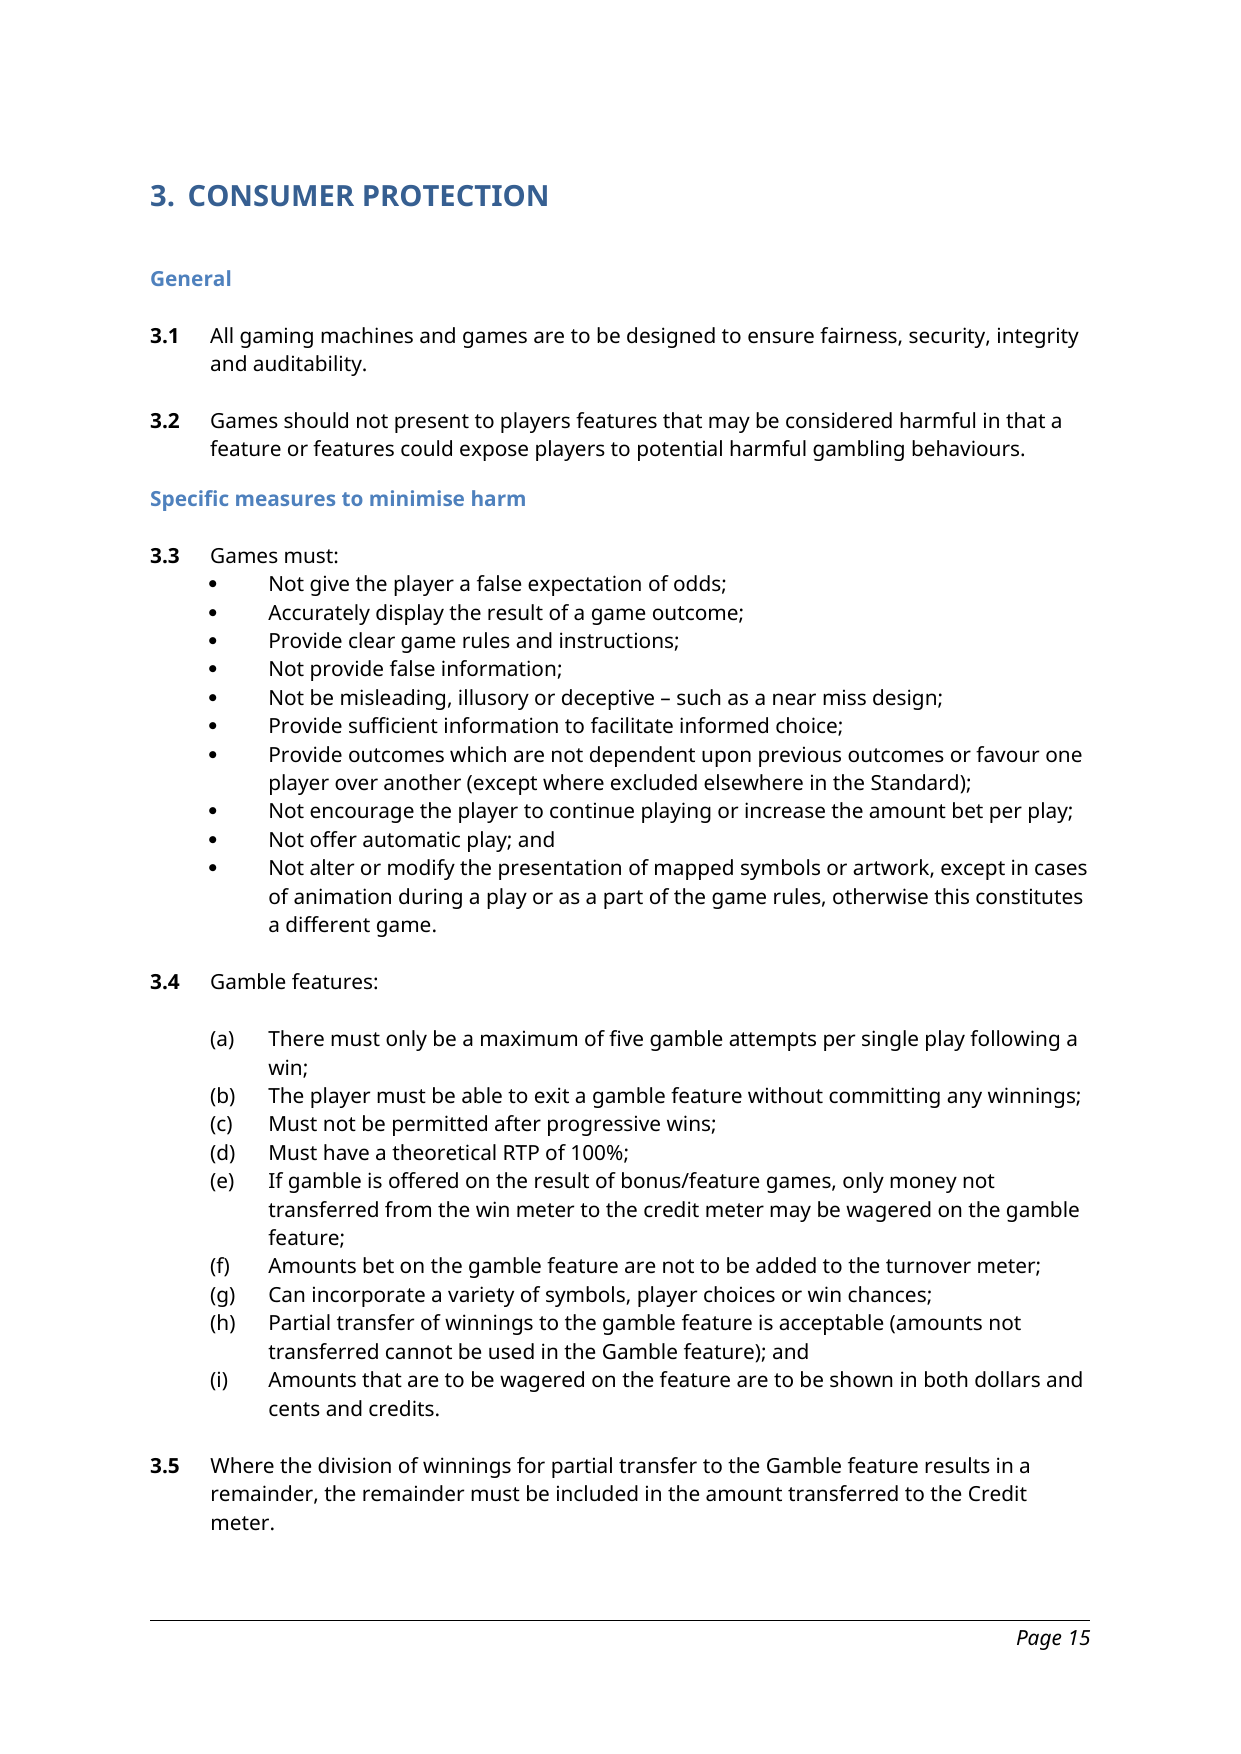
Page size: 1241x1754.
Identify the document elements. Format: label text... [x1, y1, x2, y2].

list Not encourage the player to continue playing or increase the amount bet per play; [209, 797, 1090, 825]
list Not provide false information; [209, 654, 1090, 683]
list Not be misleading, illusory or deceptive – such as a near miss design; [209, 683, 1090, 711]
list There must only be a maximum of five gamble attempts per single play following a win; [210, 1024, 1090, 1081]
subtitle CONSUMER PROTECTION [150, 175, 1090, 215]
list Can incorporate a variety of symbols, player choices or win chances; [210, 1280, 1090, 1308]
list Provide outcomes which are not dependent upon previous outcomes or favour one player over another (except where excluded elsewhere in the Standard); [209, 740, 1090, 797]
list Gamble features: [150, 967, 1090, 996]
list Accurately display the result of a game outcome; [209, 598, 1090, 626]
list Not alter or modify the presentation of mapped symbols or artwork, except in cases of animation during a play or as a part of the game rules, otherwise this constitutes a different game. [209, 853, 1090, 939]
list Provide clear game rules and instructions; [209, 626, 1090, 654]
list Games should not present to players features that may be considered harmful in that a feature or features could expose players to potential harmful gambling behaviours. [150, 406, 1090, 463]
list All gaming machines and games are to be designed to ensure fairness, security, integrity and auditability. [150, 321, 1090, 378]
list Partial transfer of winnings to the gamble feature is acceptable (amounts not transferred cannot be used in the Gamble feature); and [210, 1308, 1090, 1365]
list Provide sufficient information to facilitate informed choice; [209, 711, 1090, 740]
subtitle Specific measures to minimise harm [150, 484, 1090, 512]
list The player must be able to exit a gamble feature without committing any winnings; [210, 1081, 1090, 1109]
list Games must: [150, 541, 1090, 569]
list Not give the player a false expectation of odds; [209, 569, 1090, 598]
list Amounts that are to be wagered on the feature are to be shown in both dollars and cents and credits. [210, 1365, 1090, 1422]
subtitle General [150, 264, 1090, 292]
list Where the division of winnings for partial transfer to the Gamble feature results in a remainder, the remainder must be included in the amount transferred to the Credit meter. [150, 1451, 1090, 1536]
list Must not be permitted after progressive wins; [210, 1109, 1090, 1138]
list Not offer automatic play; and [209, 825, 1090, 853]
list If gamble is offered on the result of bonus/feature games, only money not transferred from the win meter to the credit meter may be wagered on the gamble feature; [210, 1166, 1090, 1252]
list Must have a theoretical RTP of 100%; [210, 1138, 1090, 1166]
list Amounts bet on the gamble feature are not to be added to the turnover meter; [210, 1252, 1090, 1280]
